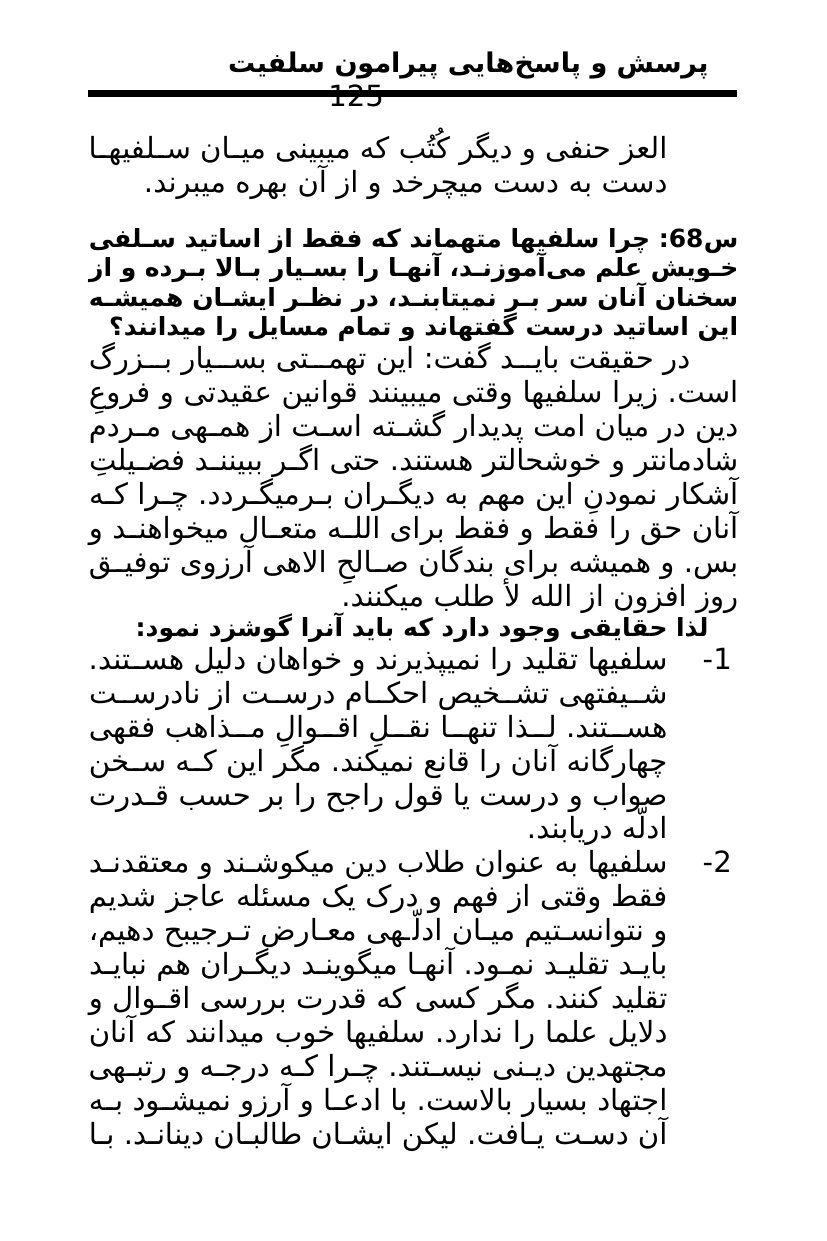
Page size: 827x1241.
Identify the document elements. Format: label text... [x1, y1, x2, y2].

text در حقیقت باید گفت: این تهمتی بسیار بزرگ است. زیرا سلفیها وقتی میبینند قوانین عقیدتی و فروعِ دین در میان امت پدیدار گشته است از همهی مردم شادمانتر و خوشحالتر هستند. حتی اگر ببینند فضیلتِ آشکار نمودنِ این مهم به دیگران برمیگردد. چرا که آنان حق را فقط و فقط برای الله متعال میخواهند و بس. و همیشه برای بندگان صالحِ الاهی آرزوی توفیق روز افزون از الله ﻷ طلب میکنند. [89, 341, 738, 613]
text لذا حقایقی وجود دارد که باید آنرا گوشزد نمود: [89, 613, 738, 642]
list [89, 846, 703, 1151]
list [89, 132, 703, 199]
text س68: چرا سلفیها متهماند که فقط از اساتید سلفی خویش علم می‌آموزند، آنها را بسیار بالا برده و از سخنان آنان سر بر نمیتابند، در نظر ایشان همیشه این اساتید درست گفتهاند و تمام مسایل را میدانند؟ [89, 224, 738, 341]
list سلفیها تقلید را نمیپذیرند و خواهان دلیل هستند. شیفتهی تشخیص احکام درست از نادرست هستند. لذا تنها نقلِ اقوالِ مذاهب فقهی چهارگانه آنان را قانع نمیکند. مگر این که سخن صواب و درست یا قول راجح را بر حسب قدرت ادلّه دریابند. [89, 642, 703, 846]
